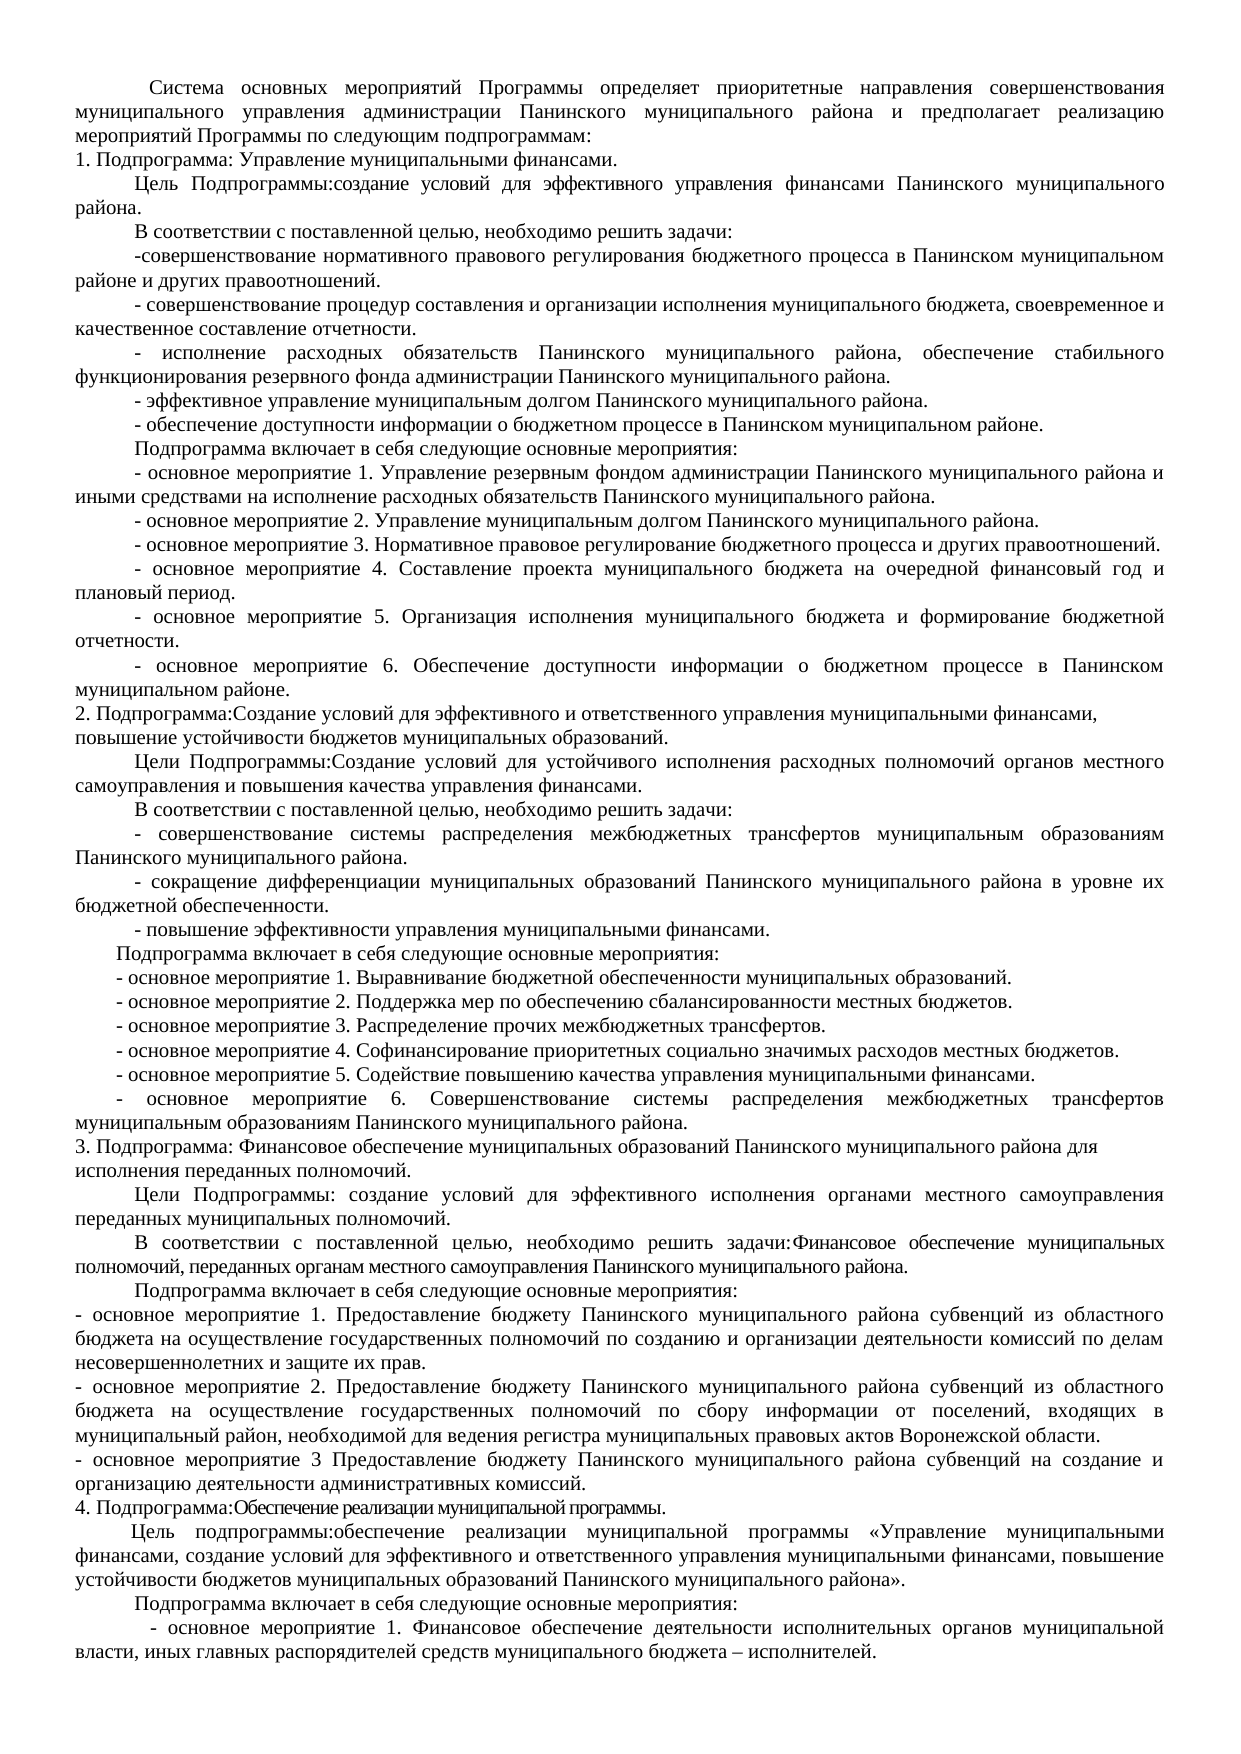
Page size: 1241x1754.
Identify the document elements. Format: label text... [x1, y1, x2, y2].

text - совершенствование системы распределения межбюджетных трансфертов муниципальным образованиям Панинского муниципального района. [75, 821, 1165, 869]
text 4. Подпрограмма:Обеспечение реализации муниципальной программы. [75, 1495, 1165, 1519]
text Система основных мероприятий Программы определяет приоритетные направления совершенствования муниципального управления администрации Панинского муниципального района и предполагает реализацию мероприятий Программы по следующим подпрограммам: [75, 75, 1165, 147]
text Цели Подпрограммы:Создание условий для устойчивого исполнения расходных полномочий органов местного самоуправления и повышения качества управления финансами. [75, 749, 1165, 797]
text - сокращение дифференциации муниципальных образований Панинского муниципального района в уровне их бюджетной обеспеченности. [75, 869, 1165, 917]
text - основное мероприятие 1. Финансовое обеспечение деятельности исполнительных органов муниципальной власти, иных главных распорядителей средств муниципального бюджета – исполнителей. [75, 1615, 1165, 1663]
text - обеспечение доступности информации о бюджетном процессе в Панинском муниципальном районе. [75, 412, 1165, 436]
text - основное мероприятие 5. Содействие повышению качества управления муниципальными финансами. [75, 1062, 1165, 1086]
text - основное мероприятие 3. Нормативное правовое регулирование бюджетного процесса и других правоотношений. [75, 532, 1165, 556]
text Цель Подпрограммы:создание условий для эффективного управления финансами Панинского муниципального района. [75, 171, 1165, 219]
text Подпрограмма включает в себя следующие основные мероприятия: [75, 436, 1165, 460]
text -совершенствование нормативного правового регулирования бюджетного процесса в Панинском муниципальном районе и других правоотношений. [75, 243, 1165, 292]
text - основное мероприятие 5. Организация исполнения муниципального бюджета и формирование бюджетной отчетности. [75, 604, 1165, 652]
text - основное мероприятие 2. Управление муниципальным долгом Панинского муниципального района. [75, 508, 1165, 532]
text Цели Подпрограммы: создание условий для эффективного исполнения органами местного самоуправления переданных муниципальных полномочий. [75, 1182, 1165, 1230]
text В соответствии с поставленной целью, необходимо решить задачи: [75, 797, 1165, 821]
text В соответствии с поставленной целью, необходимо решить задачи: [75, 219, 1165, 243]
text - основное мероприятие 6. Совершенствование системы распределения межбюджетных трансфертов муниципальным образованиям Панинского муниципального района. [75, 1086, 1165, 1134]
text - основное мероприятие 2. Поддержка мер по обеспечению сбалансированности местных бюджетов. [75, 989, 1165, 1013]
text Подпрограмма включает в себя следующие основные мероприятия: [75, 941, 1165, 965]
subtitle 2. Подпрограмма:Создание условий для эффективного и ответственного управления муниципальными финансами, повышение устойчивости бюджетов муниципальных образований. [75, 701, 1165, 749]
text - основное мероприятие 4. Составление проекта муниципального бюджета на очередной финансовый год и плановый период. [75, 556, 1165, 604]
text - основное мероприятие 1. Предоставление бюджету Панинского муниципального района субвенций из областного бюджета на осуществление государственных полномочий по созданию и организации деятельности комиссий по делам несовершеннолетних и защите их прав. [75, 1302, 1165, 1374]
text - основное мероприятие 1. Управление резервным фондом администрации Панинского муниципального района и иными средствами на исполнение расходных обязательств Панинского муниципального района. [75, 460, 1165, 508]
text - основное мероприятие 4. Софинансирование приоритетных социально значимых расходов местных бюджетов. [75, 1037, 1165, 1062]
text - эффективное управление муниципальным долгом Панинского муниципального района. [75, 388, 1165, 412]
text В соответствии с поставленной целью, необходимо решить задачи:Финансовое обеспечение муниципальных полномочий, переданных органам местного самоуправления Панинского муниципального района. [75, 1230, 1165, 1278]
text - основное мероприятие 6. Обеспечение доступности информации о бюджетном процессе в Панинском муниципальном районе. [75, 652, 1165, 701]
text Подпрограмма включает в себя следующие основные мероприятия: [75, 1591, 1165, 1615]
text - основное мероприятие 1. Выравнивание бюджетной обеспеченности муниципальных образований. [75, 965, 1165, 989]
text Цель подпрограммы:обеспечение реализации муниципальной программы «Управление муниципальными финансами, создание условий для эффективного и ответственного управления муниципальными финансами, повышение устойчивости бюджетов муниципальных образований Панинского муниципального района». [75, 1519, 1165, 1591]
text Подпрограмма включает в себя следующие основные мероприятия: [75, 1278, 1165, 1302]
text - основное мероприятие 3 Предоставление бюджету Панинского муниципального района субвенций на создание и организацию деятельности административных комиссий. [75, 1447, 1165, 1495]
text 3. Подпрограмма: Финансовое обеспечение муниципальных образований Панинского муниципального района для исполнения переданных полномочий. [75, 1134, 1165, 1182]
text - исполнение расходных обязательств Панинского муниципального района, обеспечение стабильного функционирования резервного фонда администрации Панинского муниципального района. [75, 340, 1165, 388]
text - повышение эффективности управления муниципальными финансами. [75, 917, 1165, 941]
text 1. Подпрограмма: Управление муниципальными финансами. [75, 147, 1165, 171]
text - основное мероприятие 3. Распределение прочих межбюджетных трансфертов. [75, 1013, 1165, 1037]
text - основное мероприятие 2. Предоставление бюджету Панинского муниципального района субвенций из областного бюджета на осуществление государственных полномочий по сбору информации от поселений, входящих в муниципальный район, необходимой для ведения регистра муниципальных правовых актов Воронежской области. [75, 1374, 1165, 1447]
text - совершенствование процедур составления и организации исполнения муниципального бюджета, своевременное и качественное составление отчетности. [75, 292, 1165, 340]
